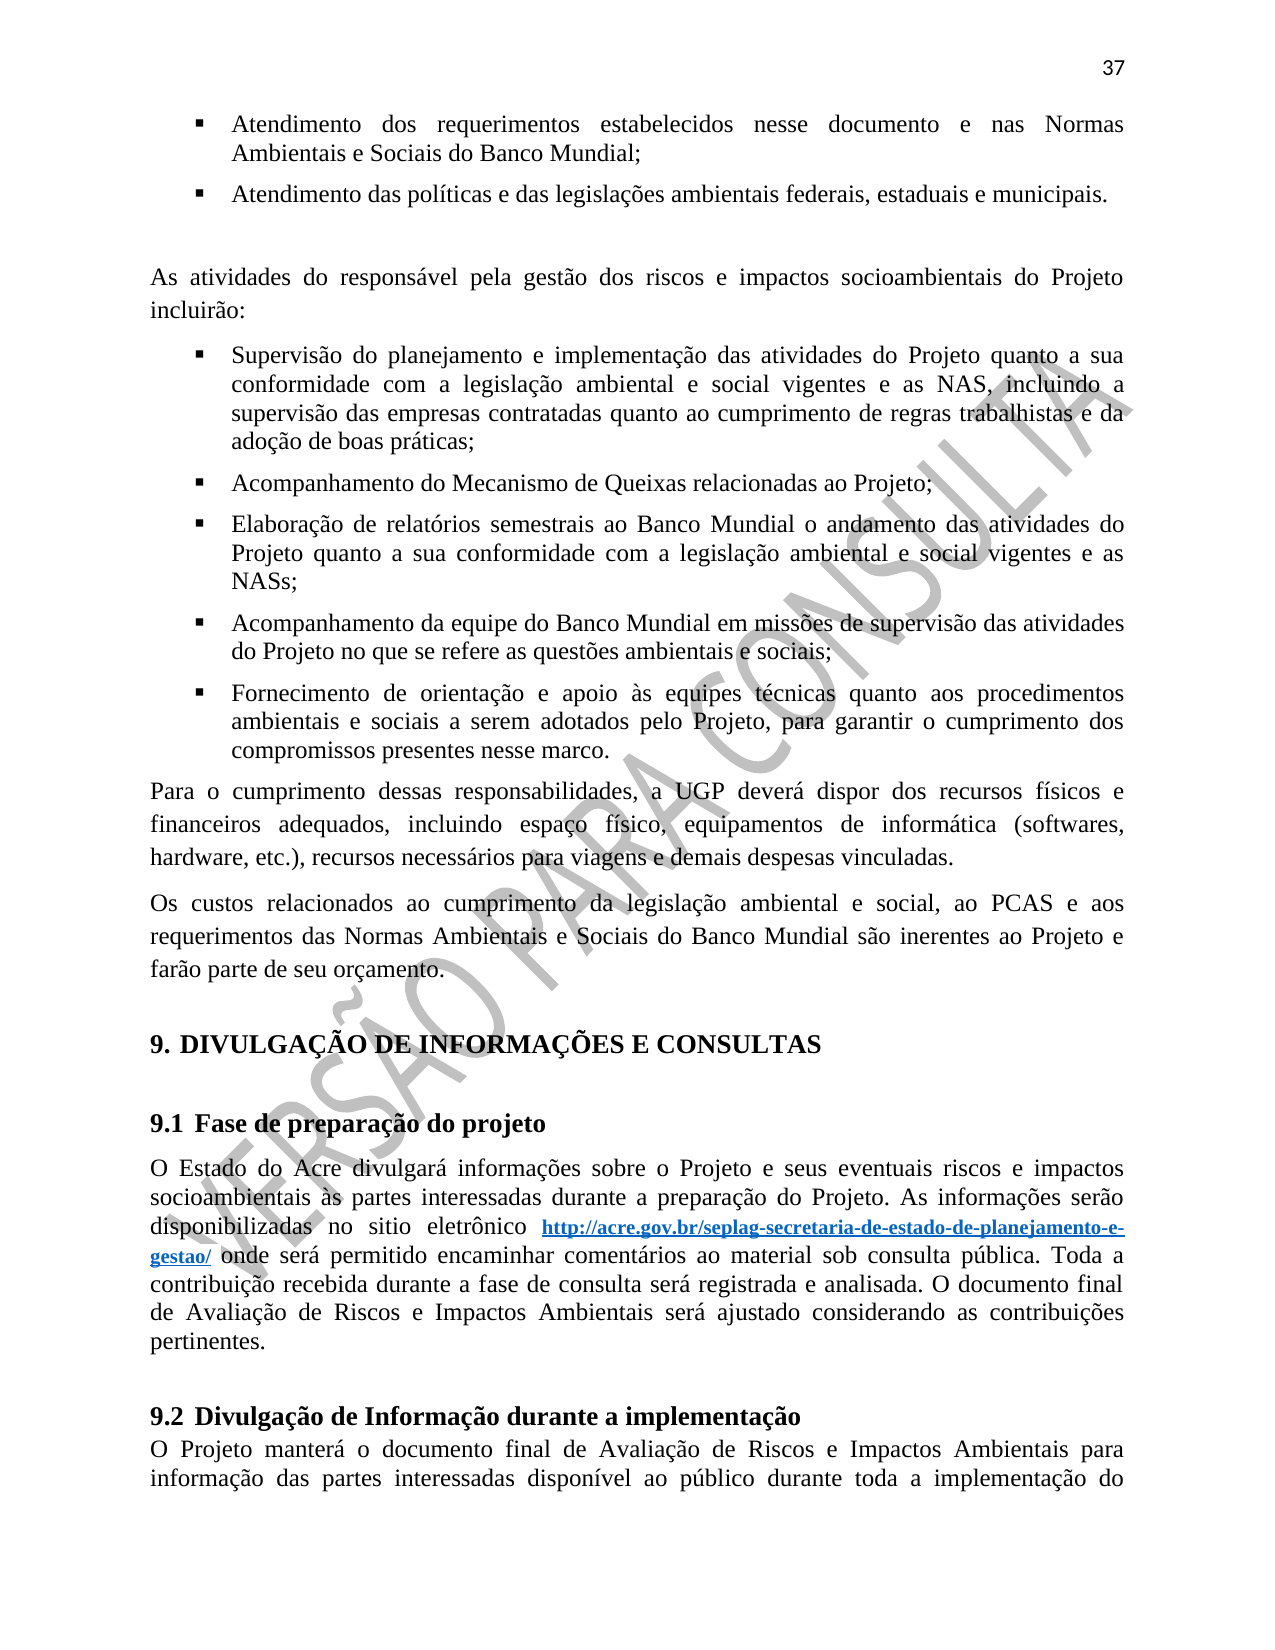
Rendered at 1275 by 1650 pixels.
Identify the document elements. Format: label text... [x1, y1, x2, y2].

subtitle Fase de preparação do projeto [150, 1107, 1125, 1138]
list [150, 1434, 1125, 1491]
list Fornecimento de orientação e apoio às equipes técnicas quanto aos procedimentos ambientais e sociais a serem adotados pelo Projeto, para garantir o cumprimento dos compromissos presentes nesse marco. [194, 678, 1125, 764]
subtitle Divulgação de Informação durante a implementação [150, 1400, 1125, 1431]
subtitle DIVULGAÇÃO DE INFORMAÇÕES E CONSULTAS [150, 1028, 1125, 1059]
list Atendimento das políticas e das legislações ambientais federais, estaduais e municipais. [194, 179, 1125, 208]
text Os custos relacionados ao cumprimento da legislação ambiental e social, ao PCAS e aos requerimentos das Normas Ambientais e Sociais do Banco Mundial são inerentes ao Projeto e farão parte de seu orçamento. [150, 888, 1125, 983]
list O Estado do Acre divulgará informações sobre o Projeto e seus eventuais riscos e impactos socioambientais às partes interessadas durante a preparação do Projeto. As informações serão disponibilizadas no sitio eletrônico http://acre.gov.br/seplag-secretaria-de-estado-de-planejamento-e-gestao/ onde será permitido encaminhar comentários ao material sob consulta pública. Toda a contribuição recebida durante a fase de consulta será registrada e analisada. O documento final de Avaliação de Riscos e Impactos Ambientais será ajustado considerando as contribuições pertinentes. [150, 1153, 1125, 1355]
text Para o cumprimento dessas responsabilidades, a UGP deverá dispor dos recursos físicos e financeiros adequados, incluindo espaço físico, equipamentos de informática (softwares, hardware, etc.), recursos necessários para viagens e demais despesas vinculadas. [150, 776, 1125, 871]
list Acompanhamento da equipe do Banco Mundial em missões de supervisão das atividades do Projeto no que se refere as questões ambientais e sociais; [194, 608, 1125, 665]
list Atendimento dos requerimentos estabelecidos nesse documento e nas Normas Ambientais e Sociais do Banco Mundial; [194, 109, 1125, 167]
list Elaboração de relatórios semestrais ao Banco Mundial o andamento das atividades do Projeto quanto a sua conformidade com a legislação ambiental e social vigentes e as NASs; [194, 509, 1125, 595]
text As atividades do responsável pela gestão dos riscos e impactos socioambientais do Projeto incluirão: [150, 262, 1125, 323]
list Supervisão do planejamento e implementação das atividades do Projeto quanto a sua conformidade com a legislação ambiental e social vigentes e as NAS, incluindo a supervisão das empresas contratadas quanto ao cumprimento de regras trabalhistas e da adoção de boas práticas; [194, 340, 1125, 455]
list Acompanhamento do Mecanismo de Queixas relacionadas ao Projeto; [194, 468, 1125, 496]
